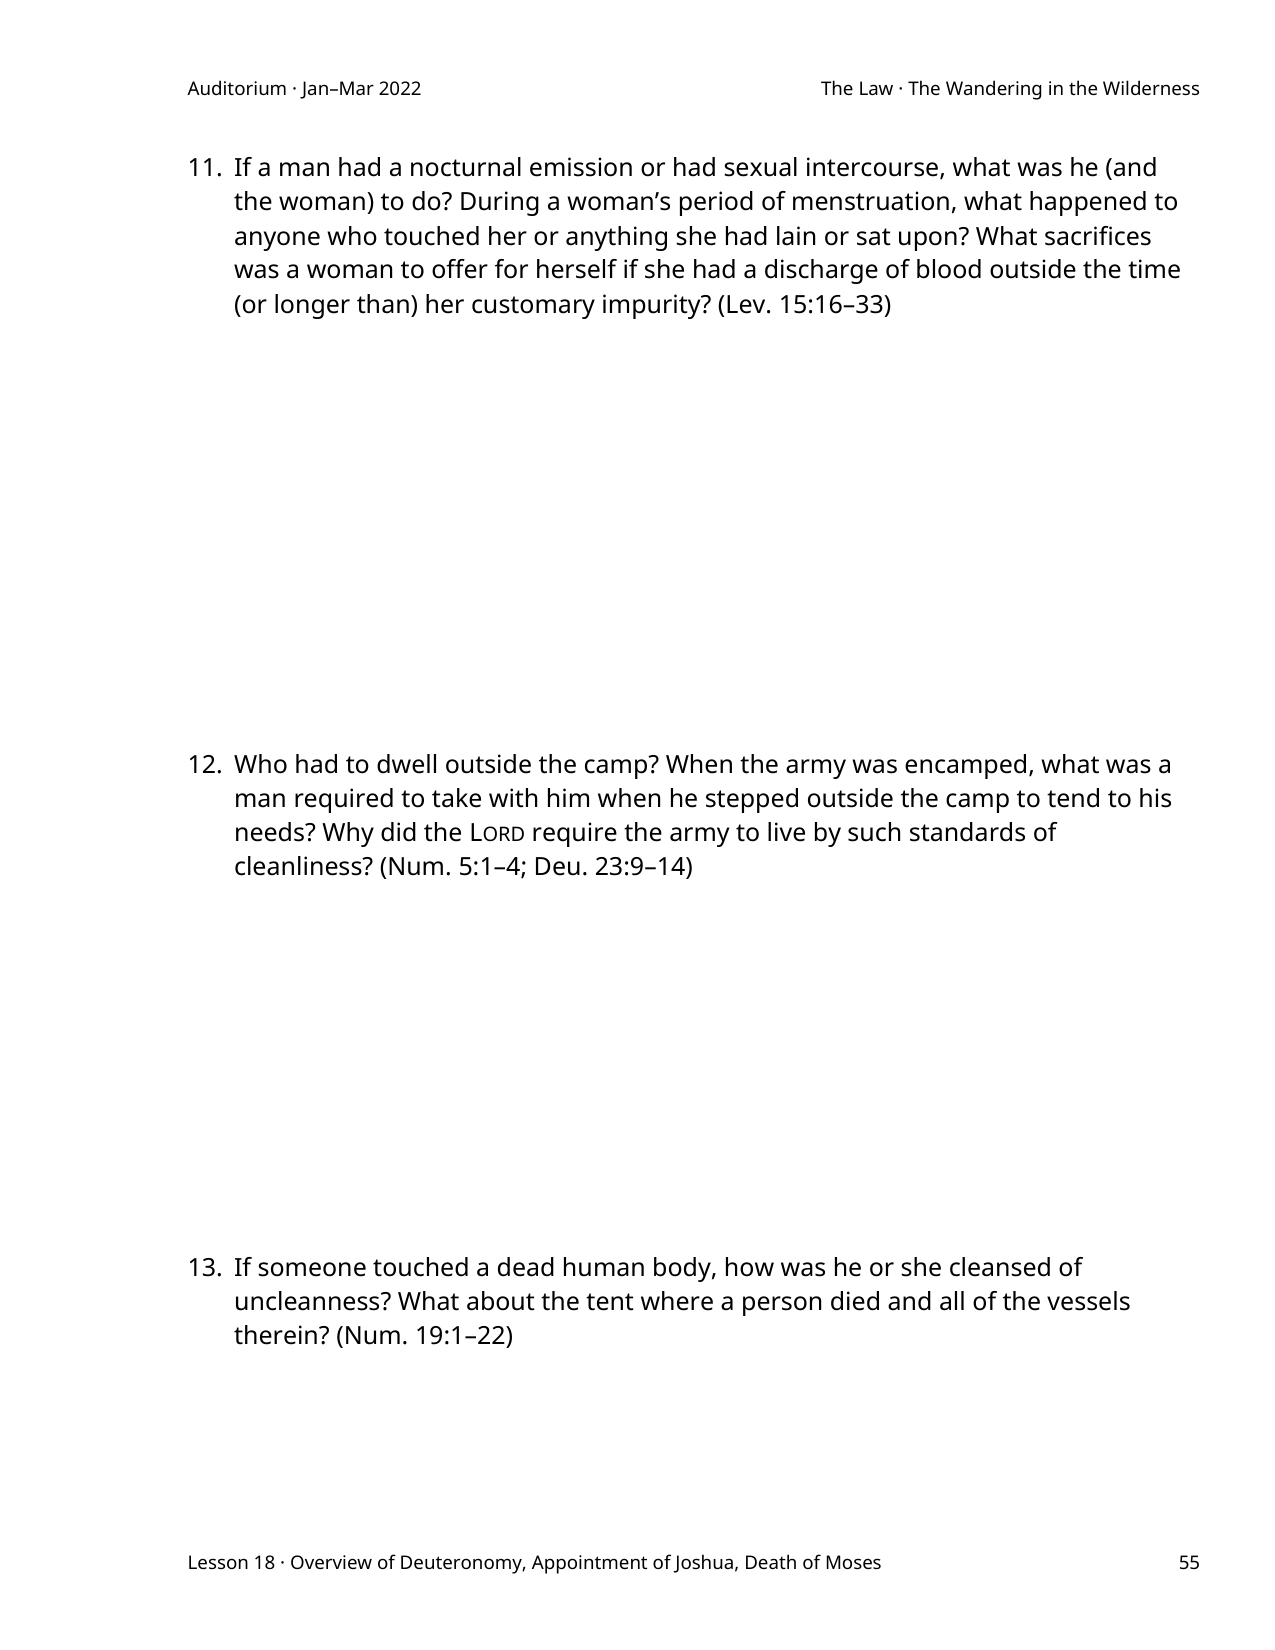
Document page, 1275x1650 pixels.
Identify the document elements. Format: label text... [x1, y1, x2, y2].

text If someone touched a dead human body, how was he or she cleansed of uncleanness? What about the tent where a person died and all of the vessels therein? (Num. 19:1–22) [187, 1249, 1200, 1352]
text If a man had a nocturnal emission or had sexual intercourse, what was he (and the woman) to do? During a woman’s period of menstruation, what happened to anyone who touched her or anything she had lain or sat upon? What sacrifices was a woman to offer for herself if she had a discharge of blood outside the time (or longer than) her customary impurity? (Lev. 15:16–33) [187, 150, 1200, 320]
text Who had to dwell outside the camp? When the army was encamped, what was a man required to take with him when he stepped outside the camp to tend to his needs? Why did the Lord require the army to live by such standards of cleanliness? (Num. 5:1–4; Deu. 23:9–14) [187, 746, 1200, 882]
